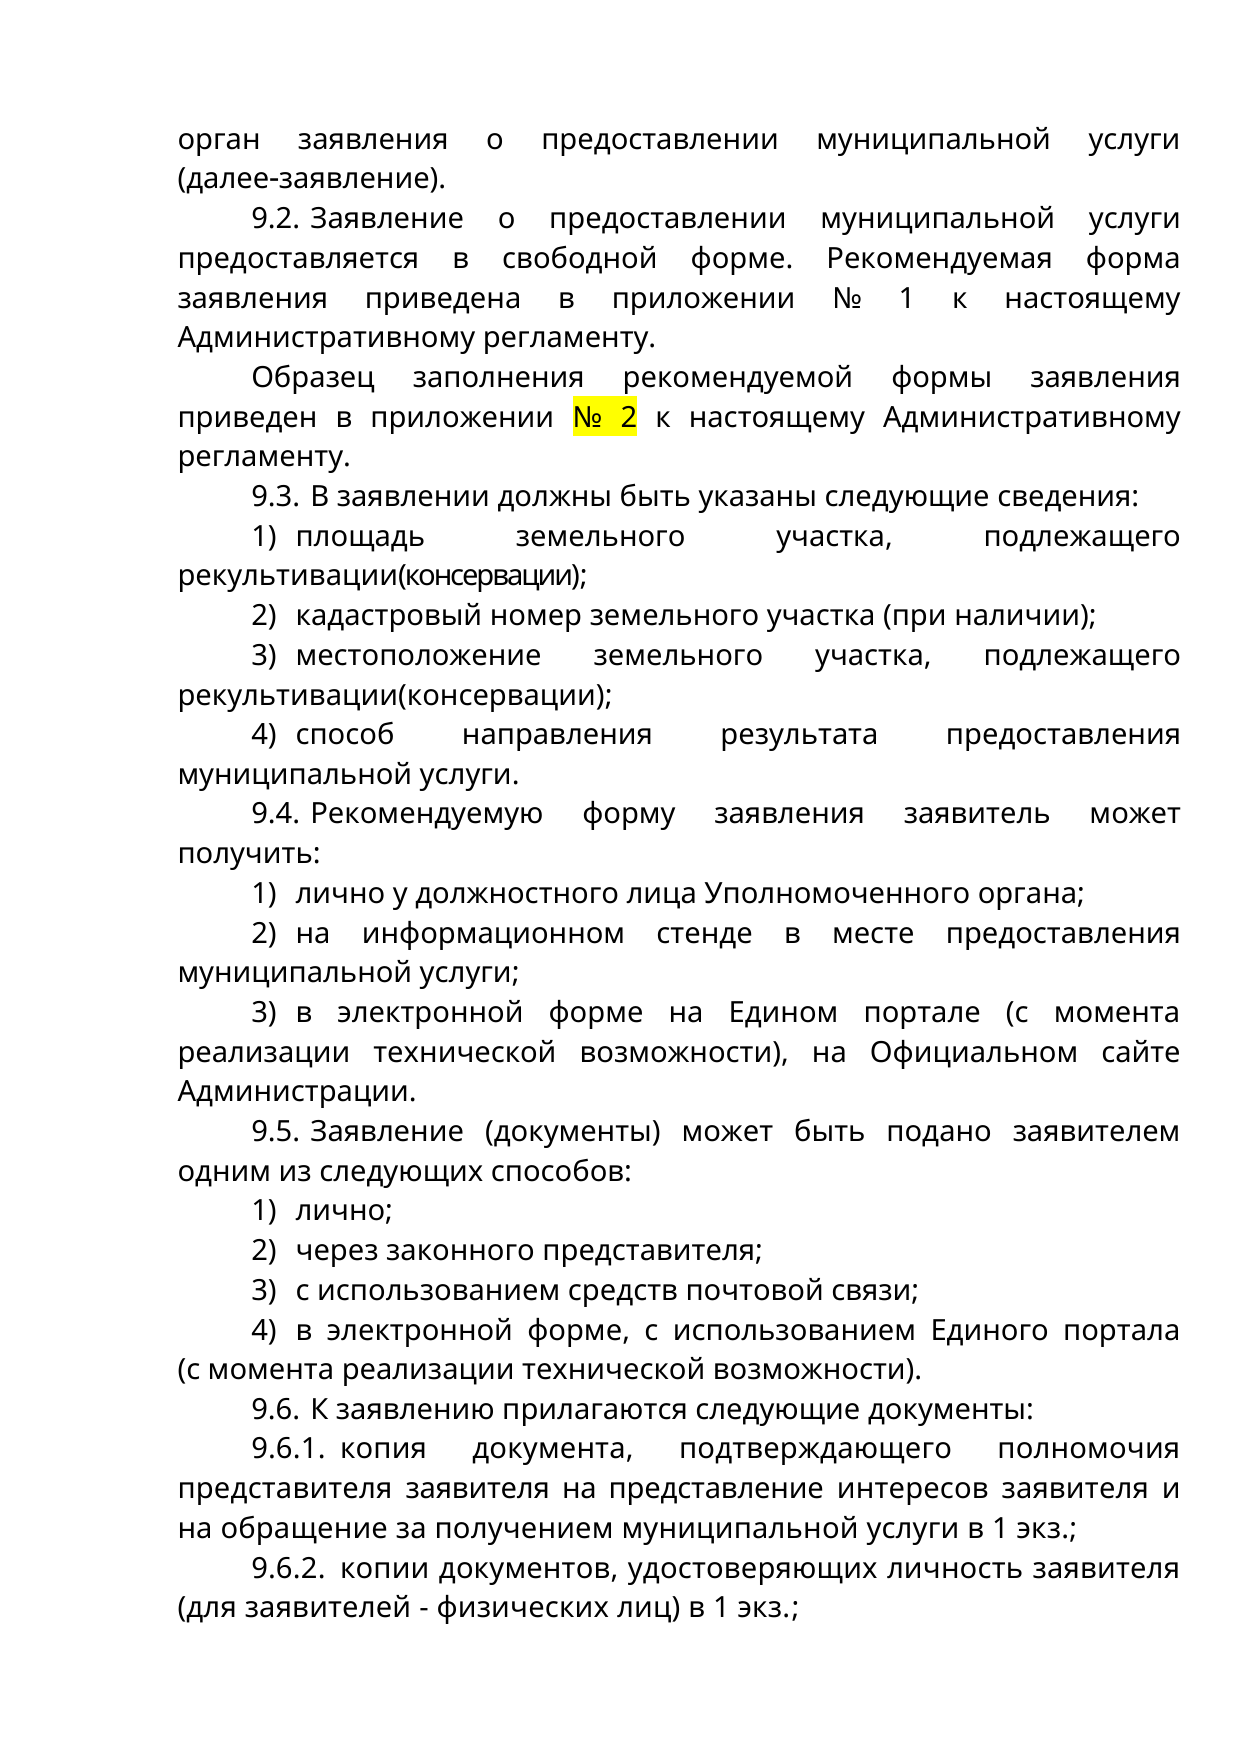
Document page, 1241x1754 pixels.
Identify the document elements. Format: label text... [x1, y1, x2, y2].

list кадастровый номер земельного участка (при наличии); [177, 594, 1181, 634]
list в электронной форме на Едином портале (с момента реализации технической возможности), на Официальном сайте Администрации. [177, 991, 1181, 1110]
list способ направления результата предоставления муниципальной услуги. [177, 713, 1181, 793]
list Заявление о предоставлении муниципальной услуги предоставляется в свободной форме. Рекомендуемая форма заявления приведена в приложении № 1 к настоящему Административному регламенту. [177, 197, 1181, 356]
list копии документов, удостоверяющих личность заявителя (для заявителей - физических лиц) в 1 экз.; [177, 1547, 1181, 1626]
list лично у должностного лица Уполномоченного органа; [177, 872, 1181, 912]
list площадь земельного участка, подлежащего рекультивации(консервации); [177, 515, 1181, 594]
list с использованием средств почтовой связи; [177, 1269, 1181, 1309]
list в электронной форме, с использованием Единого портала (с момента реализации технической возможности). [177, 1309, 1181, 1388]
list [177, 118, 1181, 197]
list местоположение земельного участка, подлежащего рекультивации(консервации); [177, 634, 1181, 713]
list копия документа, подтверждающего полномочия представителя заявителя на представление интересов заявителя и на обращение за получением муниципальной услуги в 1 экз.; [177, 1428, 1181, 1547]
list Рекомендуемую форму заявления заявитель может получить: [177, 793, 1181, 872]
list Образец заполнения рекомендуемой формы заявления приведен в приложении № 2 к настоящему Административному регламенту. [177, 356, 1181, 475]
list Заявление (документы) может быть подано заявителем одним из следующих способов: [177, 1110, 1181, 1190]
list на информационном стенде в месте предоставления муниципальной услуги; [177, 912, 1181, 991]
list К заявлению прилагаются следующие документы: [177, 1388, 1181, 1428]
list через законного представителя; [177, 1229, 1181, 1269]
list В заявлении должны быть указаны следующие сведения: [177, 475, 1181, 515]
list лично; [177, 1190, 1181, 1229]
